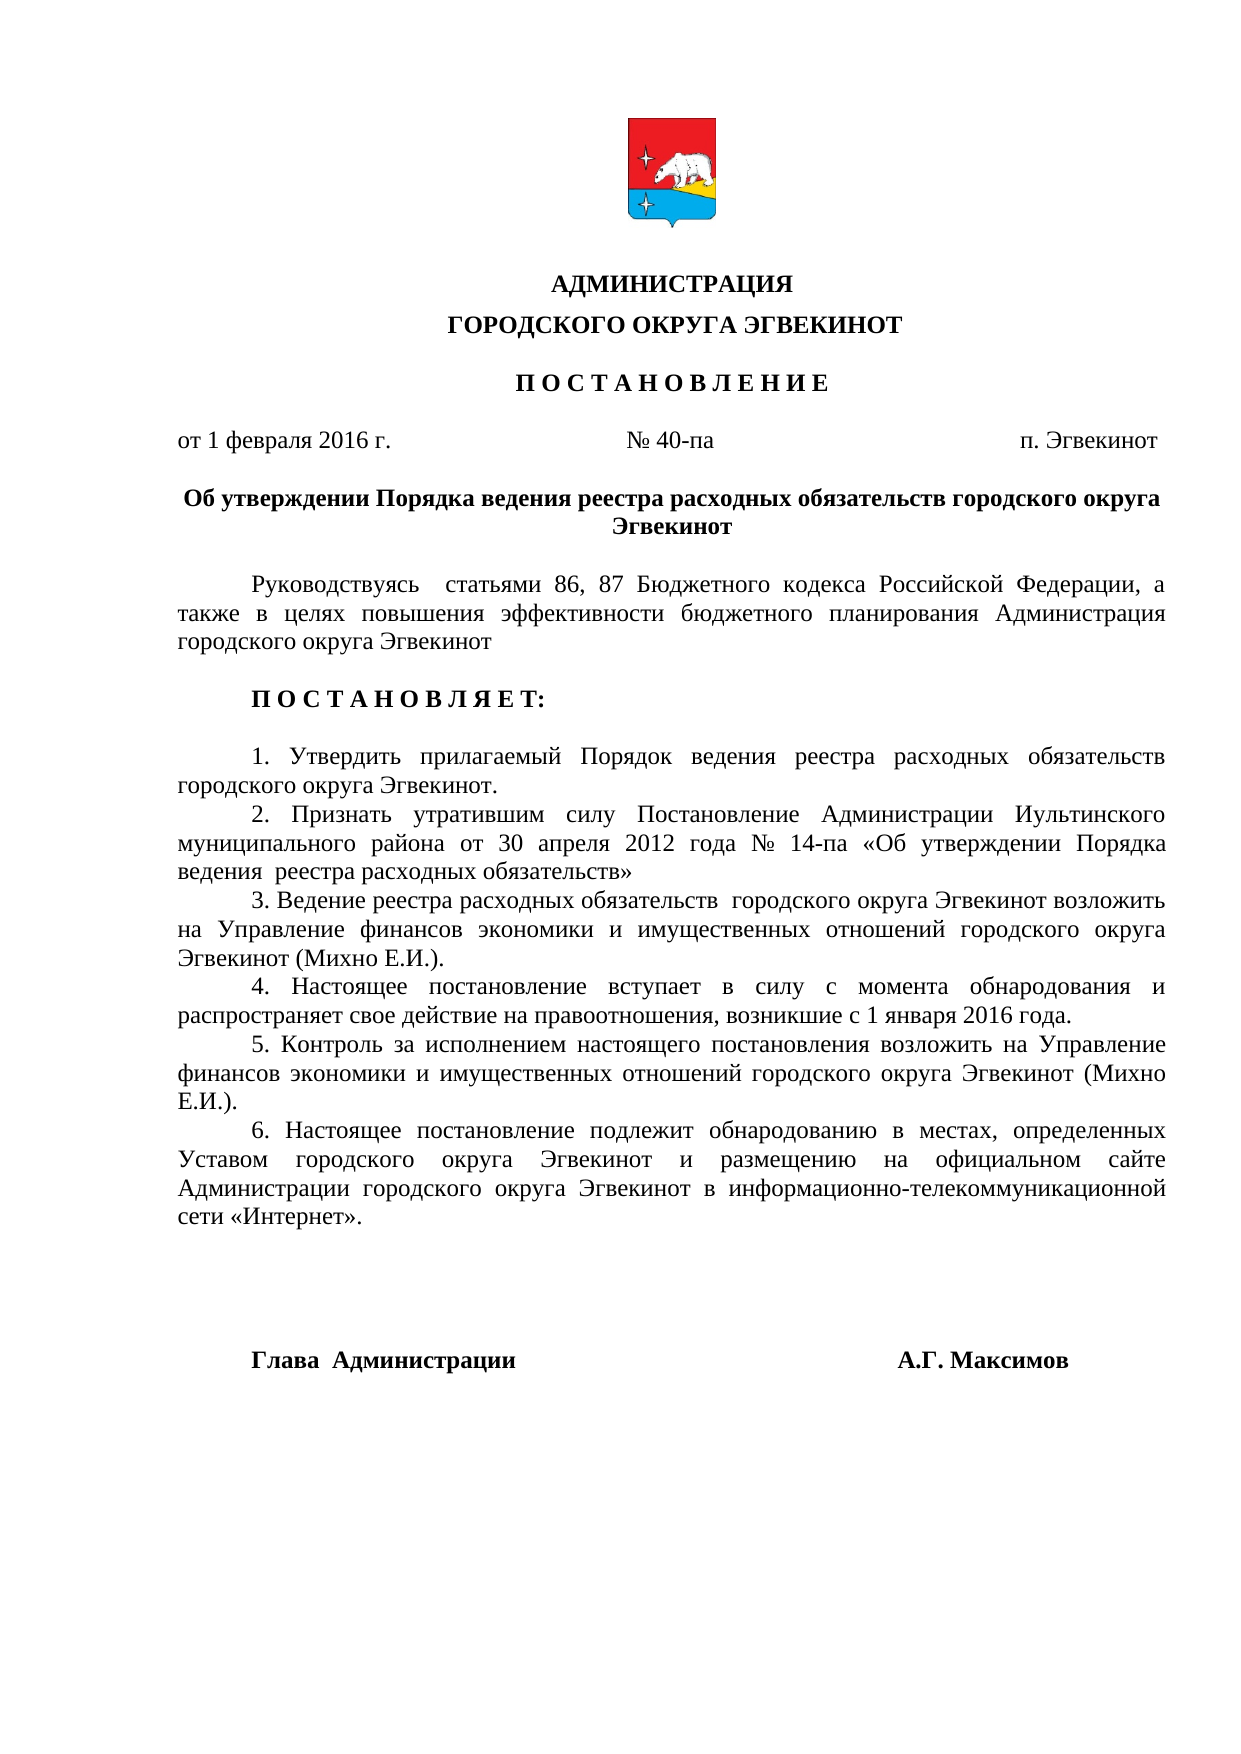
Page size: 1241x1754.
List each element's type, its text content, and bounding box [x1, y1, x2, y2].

picture [639, 199, 652, 207]
picture [628, 213, 716, 228]
text 4. Настоящее постановление вступает в силу с момента обнародования и распространяет свое действие на правоотношения, возникшие с 1 января 2016 года. [177, 971, 1167, 1029]
text 3. Ведение реестра расходных обязательств городского округа Эгвекинот возложить на Управление финансов экономики и имущественных отношений городского округа Эгвекинот (Михно Е.И.). [177, 885, 1167, 971]
subtitle ГОРОДСКОГО ОКРУГА ЭГВЕКИНОТ [177, 310, 1167, 339]
picture [628, 118, 716, 203]
subtitle АДМИНИСТРАЦИЯ [177, 269, 1167, 298]
text Глава Администрации А.Г. Максимов [177, 1345, 1167, 1374]
text 5. Контроль за исполнением настоящего постановления возложить на Управление финансов экономики и имущественных отношений городского округа Эгвекинот (Михно Е.И.). [177, 1029, 1167, 1115]
text 6. Настоящее постановление подлежит обнародованию в местах, определенных Уставом городского округа Эгвекинот и размещению на официальном сайте Администрации городского округа Эгвекинот в информационно-телекоммуникационной сети «Интернет». [177, 1115, 1167, 1230]
text Об утверждении Порядка ведения реестра расходных обязательств городского округа Эгвекинот [177, 483, 1167, 540]
subtitle П О С Т А Н О В Л Е Н И Е [177, 368, 1167, 396]
text Руководствуясь статьями 86, 87 Бюджетного кодекса Российской Федерации, а также в целях повышения эффективности бюджетного планирования Администрация городского округа Эгвекинот [177, 569, 1167, 655]
text от 1 февраля 2016 г. № 40-па п. Эгвекинот [177, 425, 1167, 454]
text 1. Утвердить прилагаемый Порядок ведения реестра расходных обязательств городского округа Эгвекинот. [177, 741, 1167, 799]
text 2. Признать утратившим силу Постановление Администрации Иультинского муниципального района от 30 апреля 2012 года № 14-па «Об утверждении Порядка ведения реестра расходных обязательств» [177, 799, 1167, 885]
text П О С Т А Н О В Л Я Е Т: [177, 684, 1167, 713]
